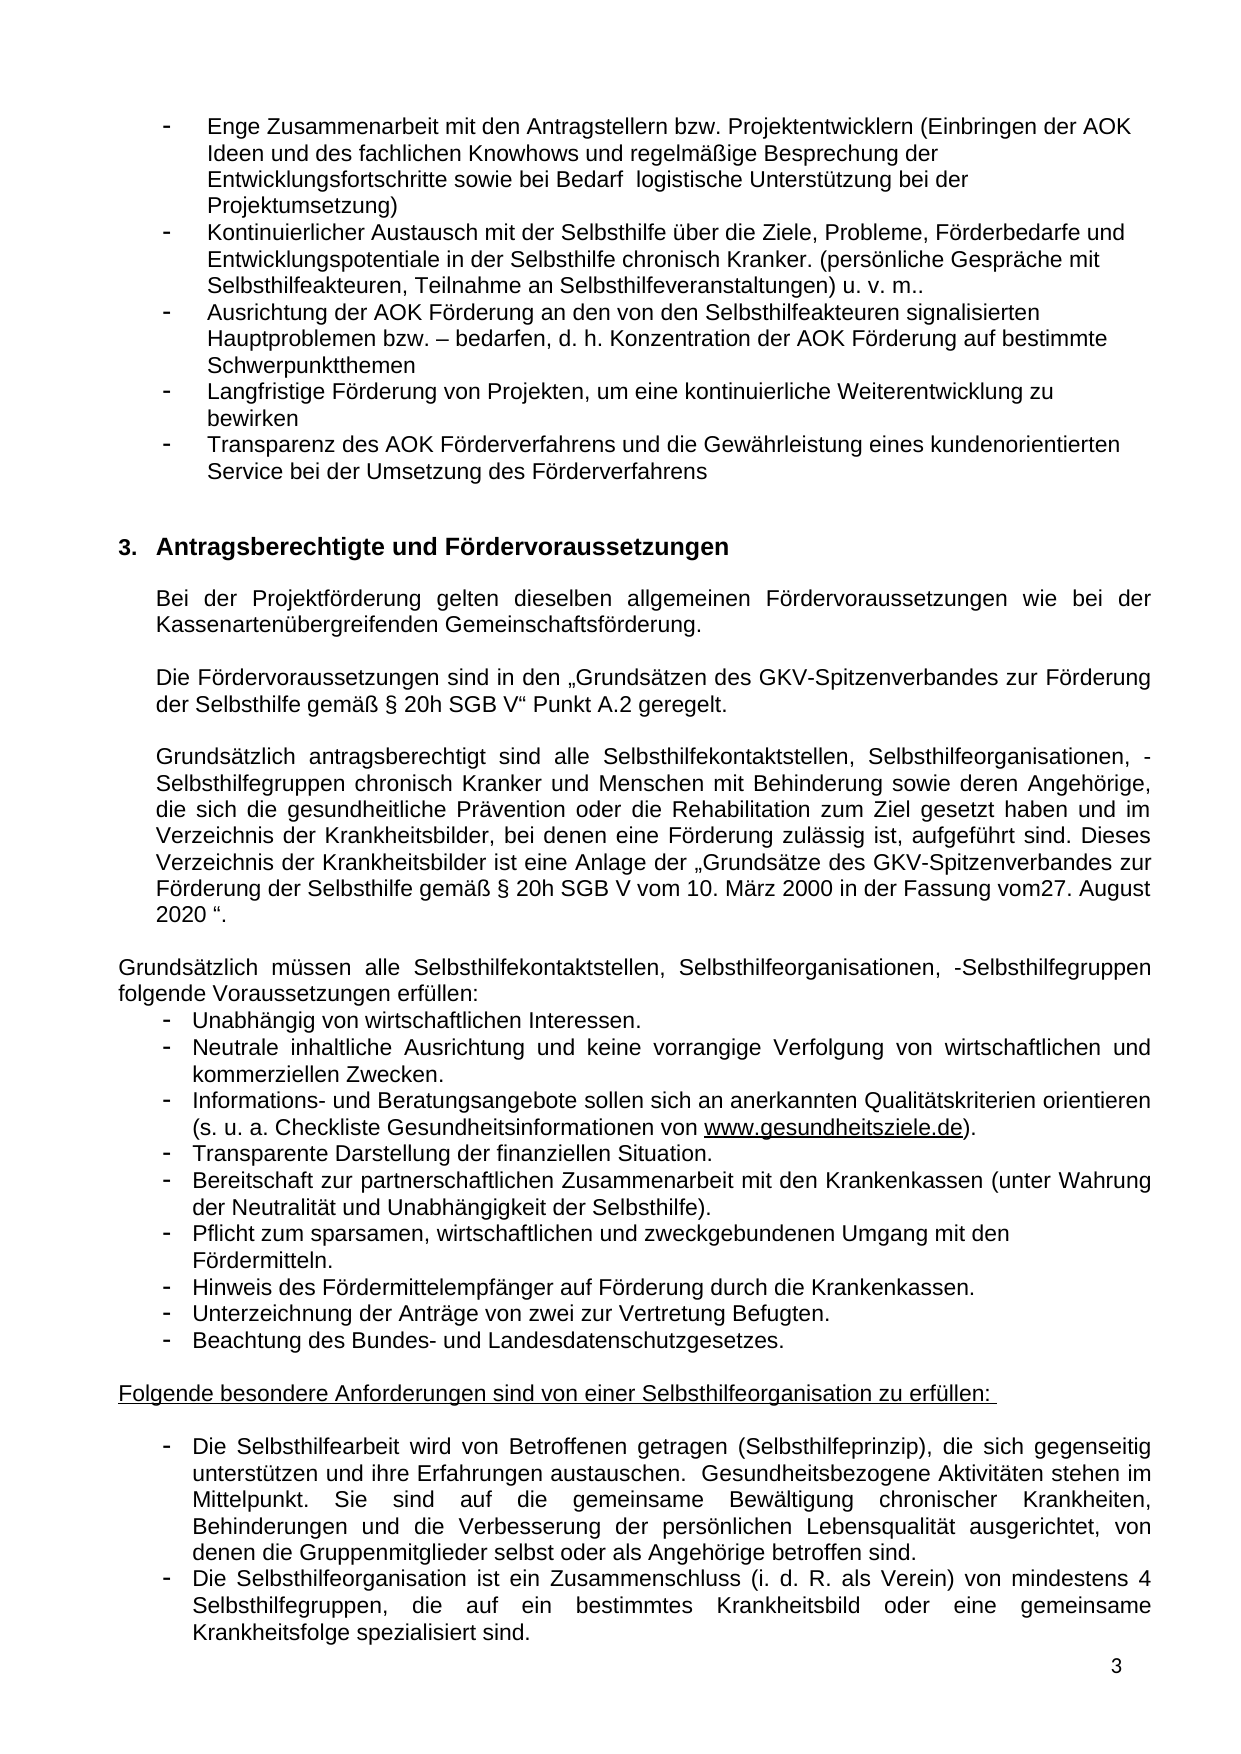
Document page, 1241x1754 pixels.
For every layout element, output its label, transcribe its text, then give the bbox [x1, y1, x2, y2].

text Grundsätzlich antragsberechtigt sind alle Selbsthilfekontaktstellen, Selbsthilfeorganisationen, -Selbsthilfegruppen chronisch Kranker und Menschen mit Behinderung sowie deren Angehörige, die sich die gesundheitliche Prävention oder die Rehabilitation zum Ziel gesetzt haben und im Verzeichnis der Krankheitsbilder, bei denen eine Förderung zulässig ist, aufgeführt sind. Dieses Verzeichnis der Krankheitsbilder ist eine Anlage der „Grundsätze des GKV-Spitzenverbandes zur Förderung der Selbsthilfe gemäß § 20h SGB V vom 10. März 2000 in der Fassung vom27. August 2020 “. [156, 743, 1152, 928]
list Antragsberechtigte und Fördervoraussetzungen [118, 532, 1122, 561]
list Die Selbsthilfearbeit wird von Betroffenen getragen (Selbsthilfeprinzip), die sich gegenseitig unterstützen und ihre Erfahrungen austauschen. Gesundheitsbezogene Aktivitäten stehen im Mittelpunkt. Sie sind auf die gemeinsame Bewältigung chronischer Krankheiten, Behinderungen und die Verbesserung der persönlichen Lebensqualität ausgerichtet, von denen die Gruppenmitglieder selbst oder als Angehörige betroffen sind. [162, 1433, 1152, 1565]
list Hinweis des Fördermittelempfänger auf Förderung durch die Krankenkassen. [162, 1273, 1152, 1300]
text Folgende besondere Anforderungen sind von einer Selbsthilfeorganisation zu erfüllen: [118, 1380, 1152, 1407]
list Informations- und Beratungsangebote sollen sich an anerkannten Qualitätskriterien orientieren (s. u. a. Checkliste Gesundheitsinformationen von www.gesundheitsziele.de). [162, 1087, 1152, 1140]
list Transparenz des AOK Förderverfahrens und die Gewährleistung eines kundenorientierten Service bei der Umsetzung des Förderverfahrens [162, 431, 1152, 484]
text Grundsätzlich müssen alle Selbsthilfekontaktstellen, Selbsthilfeorganisationen, -Selbsthilfegruppen folgende Voraussetzungen erfüllen: [118, 954, 1152, 1007]
text Bei der Projektförderung gelten dieselben allgemeinen Fördervoraussetzungen wie bei der Kassenartenübergreifenden Gemeinschaftsförderung. [156, 585, 1152, 638]
list Bereitschaft zur partnerschaftlichen Zusammenarbeit mit den Krankenkassen (unter Wahrung der Neutralität und Unabhängigkeit der Selbsthilfe). [162, 1167, 1152, 1220]
text Die Fördervoraussetzungen sind in den „Grundsätzen des GKV-Spitzenverbandes zur Förderung der Selbsthilfe gemäß § 20h SGB V“ Punkt A.2 geregelt. [156, 664, 1152, 717]
list Enge Zusammenarbeit mit den Antragstellern bzw. Projektentwicklern (Einbringen der AOK Ideen und des fachlichen Knowhows und regelmäßige Besprechung der Entwicklungsfortschritte sowie bei Bedarf logistische Unterstützung bei der Projektumsetzung) [162, 113, 1152, 219]
list Ausrichtung der AOK Förderung an den von den Selbsthilfeakteuren signalisierten Hauptproblemen bzw. – bedarfen, d. h. Konzentration der AOK Förderung auf bestimmte Schwerpunktthemen [162, 298, 1152, 378]
list Beachtung des Bundes- und Landesdatenschutzgesetzes. [162, 1327, 1152, 1354]
list Langfristige Förderung von Projekten, um eine kontinuierliche Weiterentwicklung zu bewirken [162, 378, 1152, 431]
list Unterzeichnung der Anträge von zwei zur Vertretung Befugten. [162, 1300, 1152, 1327]
list Pflicht zum sparsamen, wirtschaftlichen und zweckgebundenen Umgang mit den Fördermitteln. [162, 1220, 1152, 1273]
list Transparente Darstellung der finanziellen Situation. [162, 1140, 1152, 1167]
list Die Selbsthilfeorganisation ist ein Zusammenschluss (i. d. R. als Verein) von mindestens 4 Selbsthilfegruppen, die auf ein bestimmtes Krankheitsbild oder eine gemeinsame Krankheitsfolge spezialisiert sind. [162, 1565, 1152, 1645]
list Kontinuierlicher Austausch mit der Selbsthilfe über die Ziele, Probleme, Förderbedarfe und Entwicklungspotentiale in der Selbsthilfe chronisch Kranker. (persönliche Gespräche mit Selbsthilfeakteuren, Teilnahme an Selbsthilfeveranstaltungen) u. v. m.. [162, 219, 1152, 298]
list Neutrale inhaltliche Ausrichtung und keine vorrangige Verfolgung von wirtschaftlichen und kommerziellen Zwecken. [162, 1034, 1152, 1087]
list Unabhängig von wirtschaftlichen Interessen. [148, 1007, 1152, 1034]
